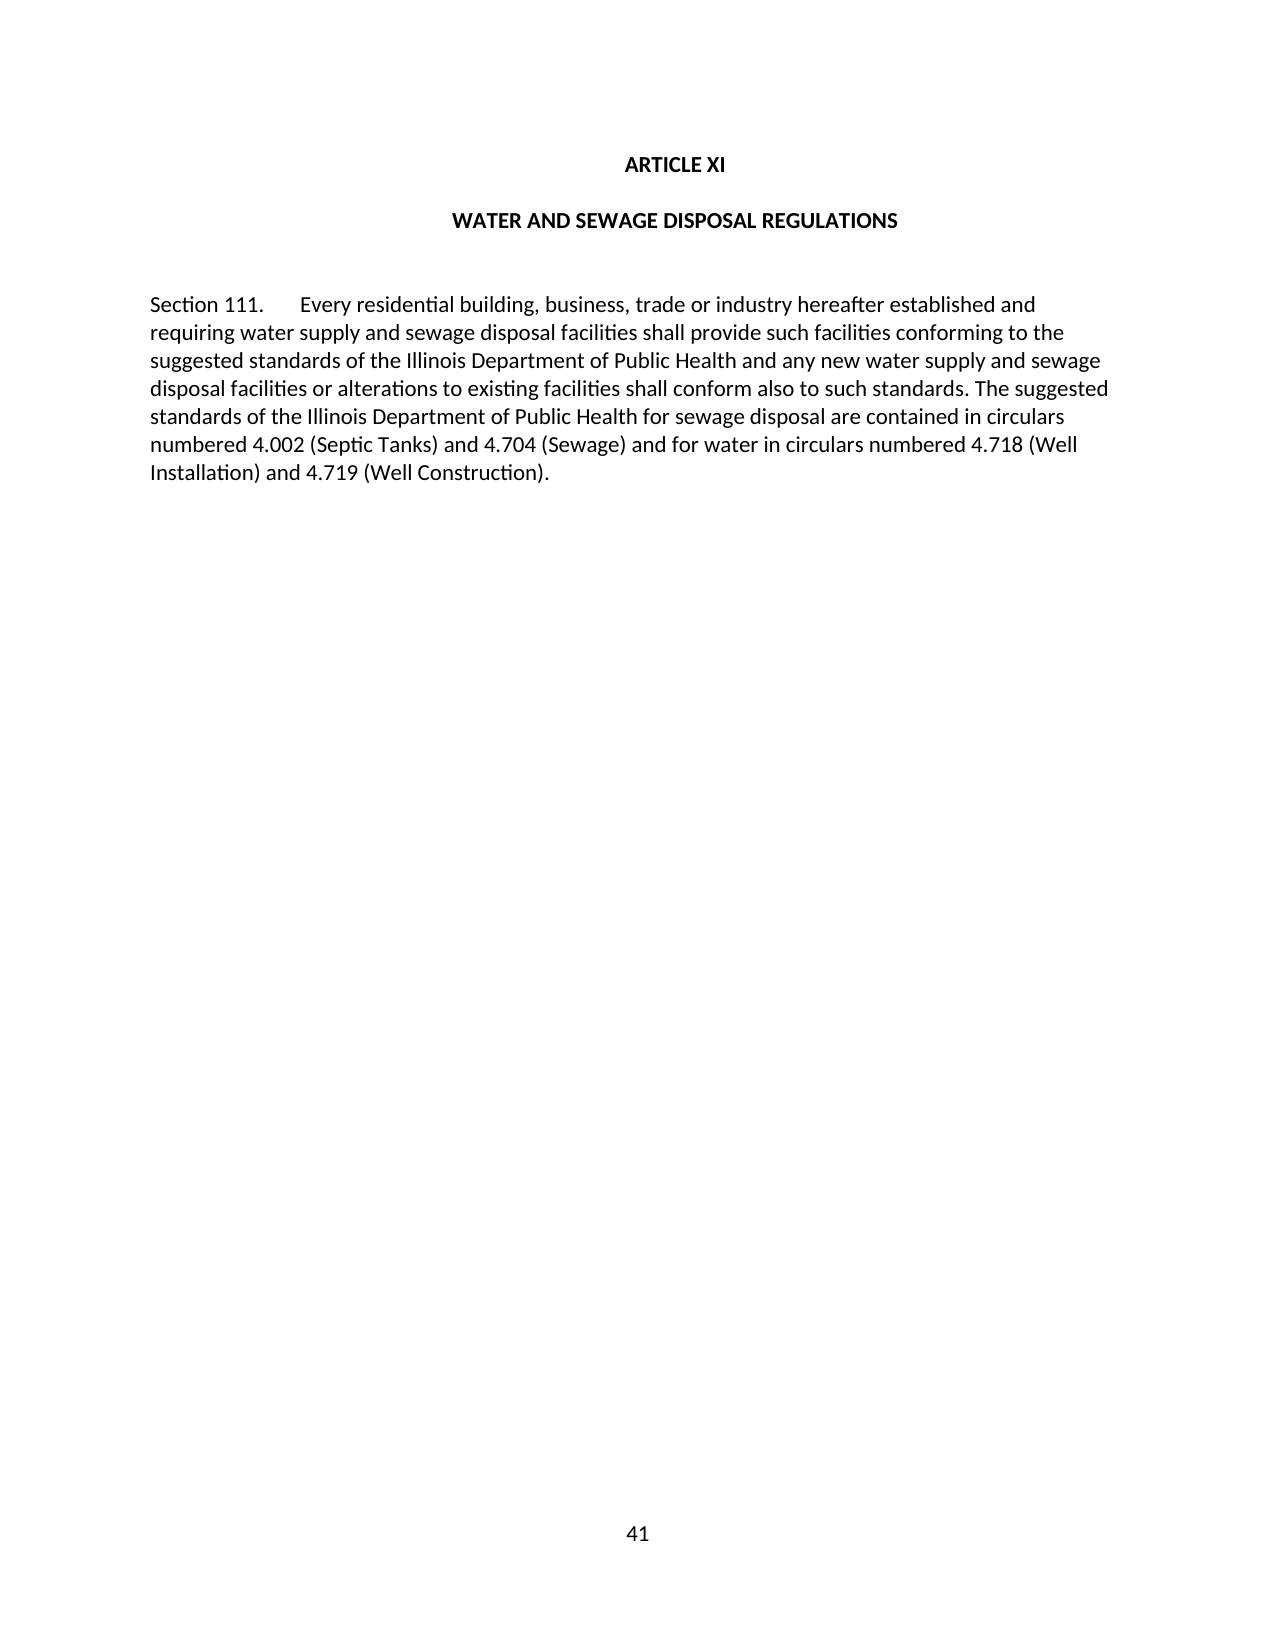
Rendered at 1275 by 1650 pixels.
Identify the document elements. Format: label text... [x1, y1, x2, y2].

text ARTICLE XI [225, 150, 1125, 178]
text WATER AND SEWAGE DISPOSAL REGULATIONS [225, 206, 1125, 234]
text Section 111. Every residential building, business, trade or industry hereafter established and requiring water supply and sewage disposal facilities shall provide such facilities conforming to the suggested standards of the Illinois Department of Public Health and any new water supply and sewage disposal facilities or alterations to existing facilities shall conform also to such standards. The suggested standards of the Illinois Department of Public Health for sewage disposal are contained in circulars numbered 4.002 (Septic Tanks) and 4.704 (Sewage) and for water in circulars numbered 4.718 (Well Installation) and 4.719 (Well Construction). [150, 290, 1125, 486]
